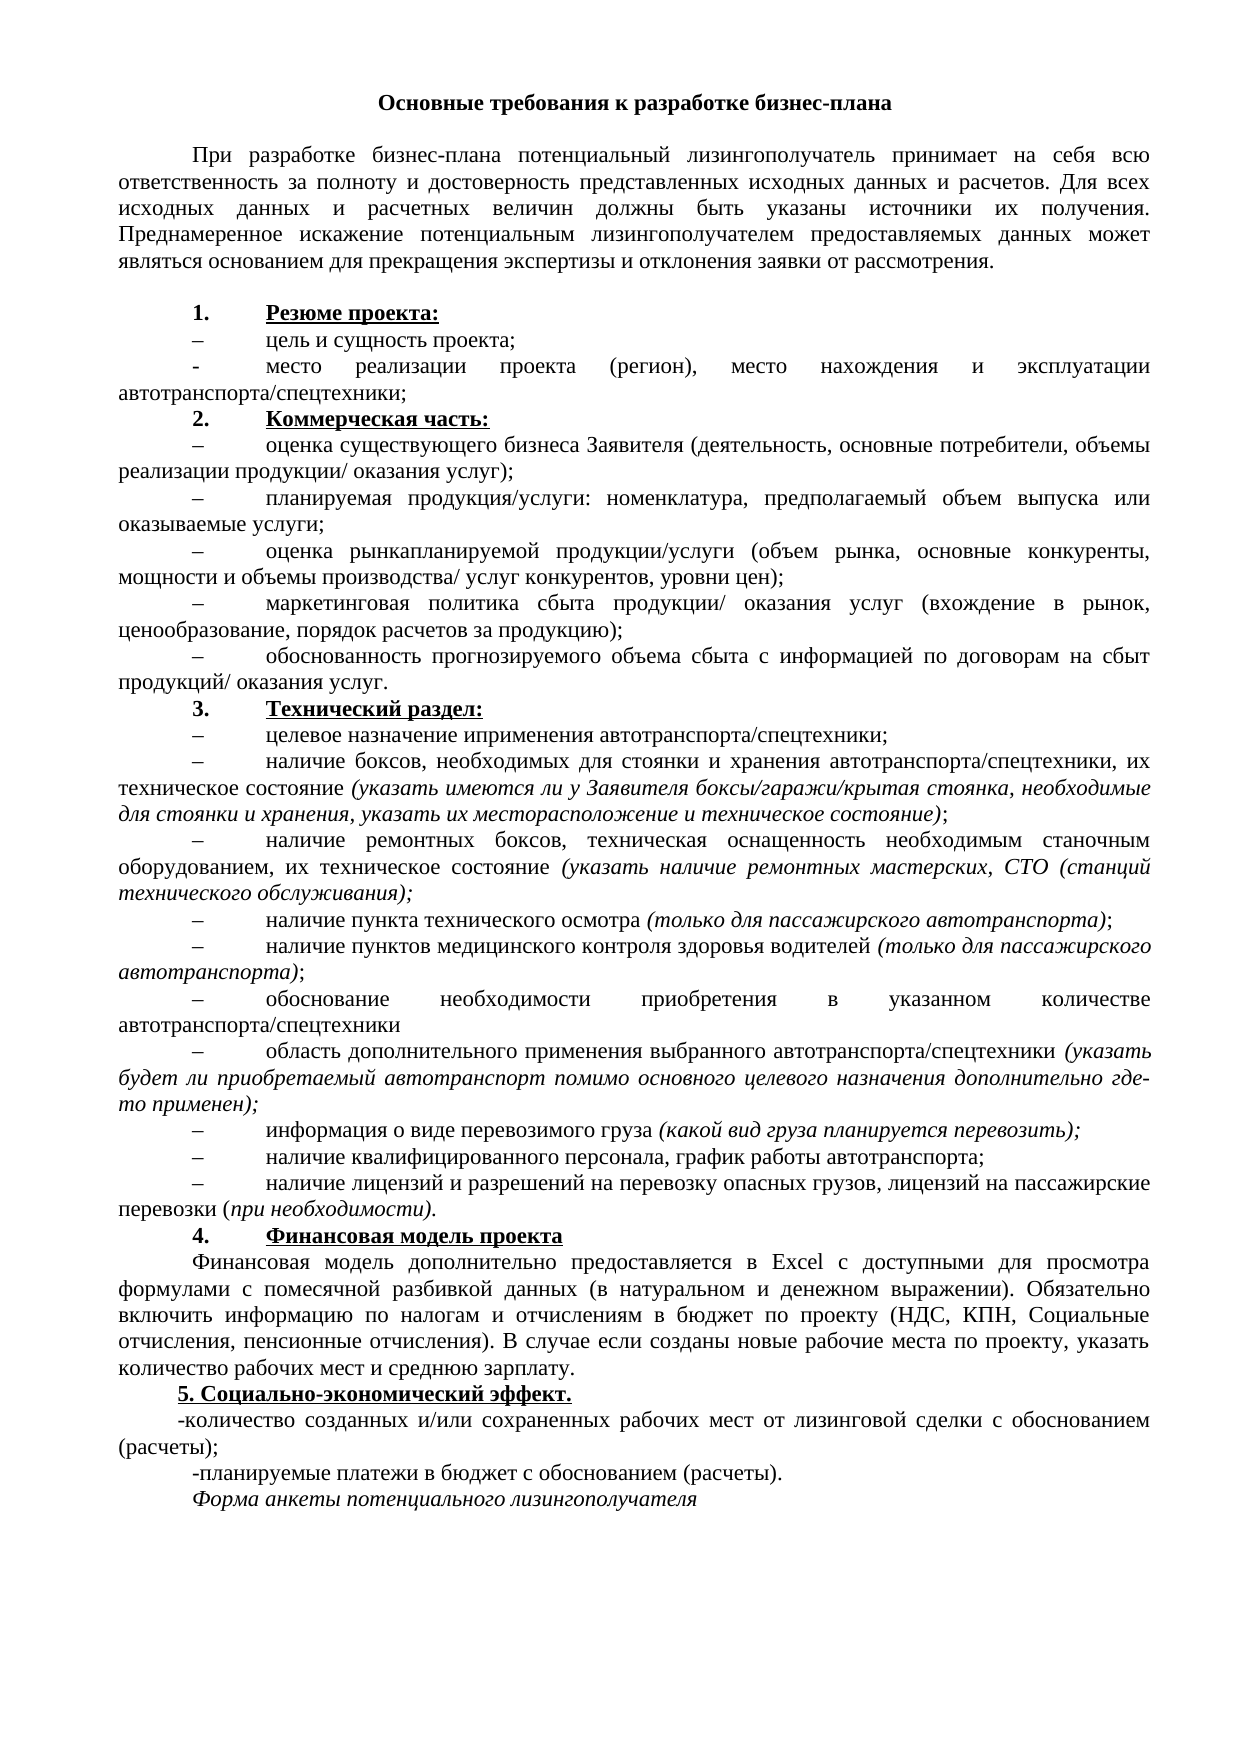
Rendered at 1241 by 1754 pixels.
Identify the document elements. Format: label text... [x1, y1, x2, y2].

text – маркетинговая политика сбыта продукции/ оказания услуг (вхождение в рынок, ценообразование, порядок расчетов за продукцию); [118, 589, 1152, 642]
text – наличие квалифицированного персонала, график работы автотранспорта; [118, 1143, 1152, 1169]
text – обоснованность прогнозируемого объема сбыта с информацией по договорам на сбыт продукций/ оказания услуг. [118, 642, 1152, 695]
list Резюме проекта: [118, 299, 1152, 326]
text – оценка существующего бизнеса Заявителя (деятельность, основные потребители, объемы реализации продукции/ оказания услуг); [118, 431, 1152, 484]
text – информация о виде перевозимого груза (какой вид груза планируется перевозить); [118, 1116, 1152, 1143]
list Финансовая модель проекта [118, 1222, 1152, 1248]
text При разработке бизнес-плана потенциальный лизингополучатель принимает на себя всю ответственность за полноту и достоверность представленных исходных данных и расчетов. Для всех исходных данных и расчетных величин должны быть указаны источники их получения. Преднамеренное искажение потенциальным лизингополучателем предоставляемых данных может являться основанием для прекращения экспертизы и отклонения заявки от рассмотрения. [118, 141, 1152, 273]
text – область дополнительного применения выбранного автотранспорта/спецтехники (указать будет ли приобретаемый автотранспорт помимо основного целевого назначения дополнительно где-то применен); [118, 1037, 1152, 1116]
text – оценка рынкапланируемой продукции/услуги (объем рынка, основные конкуренты, мощности и объемы производства/ услуг конкурентов, уровни цен); [118, 537, 1152, 589]
text Основные требования к разработке бизнес-плана [118, 89, 1152, 115]
text – наличие пунктов медицинского контроля здоровья водителей (только для пассажирского автотранспорта); [118, 932, 1152, 985]
text – наличие пункта технического осмотра (только для пассажирского автотранспорта); [118, 906, 1152, 932]
text – планируемая продукция/услуги: номенклатура, предполагаемый объем выпуска или оказываемые услуги; [118, 484, 1152, 537]
text – целевое назначение иприменения автотранспорта/спецтехники; [118, 721, 1152, 747]
text – цель и сущность проекта; [118, 326, 1152, 352]
list -количество созданных и/или сохраненных рабочих мест от лизинговой сделки с обоснованием (расчеты); [118, 1406, 1152, 1459]
text – наличие боксов, необходимых для стоянки и хранения автотранспорта/спецтехники, их техническое состояние (указать имеются ли у Заявителя боксы/гаражи/крытая стоянка, необходимые для стоянки и хранения, указать их месторасположение и техническое состояние); [118, 747, 1152, 827]
text – наличие ремонтных боксов, техническая оснащенность необходимым станочным оборудованием, их техническое состояние (указать наличие ремонтных мастерских, СТО (станций технического обслуживания); [118, 827, 1152, 906]
text Форма анкеты потенциального лизингополучателя [118, 1485, 1152, 1512]
text Финансовая модель дополнительно предоставляется в Excel с доступными для просмотра формулами с помесячной разбивкой данных (в натуральном и денежном выражении). Обязательно включить информацию по налогам и отчислениям в бюджет по проекту (НДС, КПН, Социальные отчисления, пенсионные отчисления). В случае если созданы новые рабочие места по проекту, указать количество рабочих мест и среднюю зарплату. [118, 1248, 1152, 1380]
list 5. Социально-экономический эффект. [118, 1380, 1152, 1406]
text - место реализации проекта (регион), место нахождения и эксплуатации автотранспорта/спецтехники; [118, 352, 1152, 405]
text – обоснование необходимости приобретения в указанном количестве автотранспорта/спецтехники [118, 985, 1152, 1037]
list Коммерческая часть: [118, 405, 1152, 431]
text – наличие лицензий и разрешений на перевозку опасных грузов, лицензий на пассажирские перевозки (при необходимости). [118, 1169, 1152, 1222]
text -планируемые платежи в бюджет с обоснованием (расчеты). [118, 1459, 1152, 1485]
list Технический раздел: [118, 695, 1152, 721]
